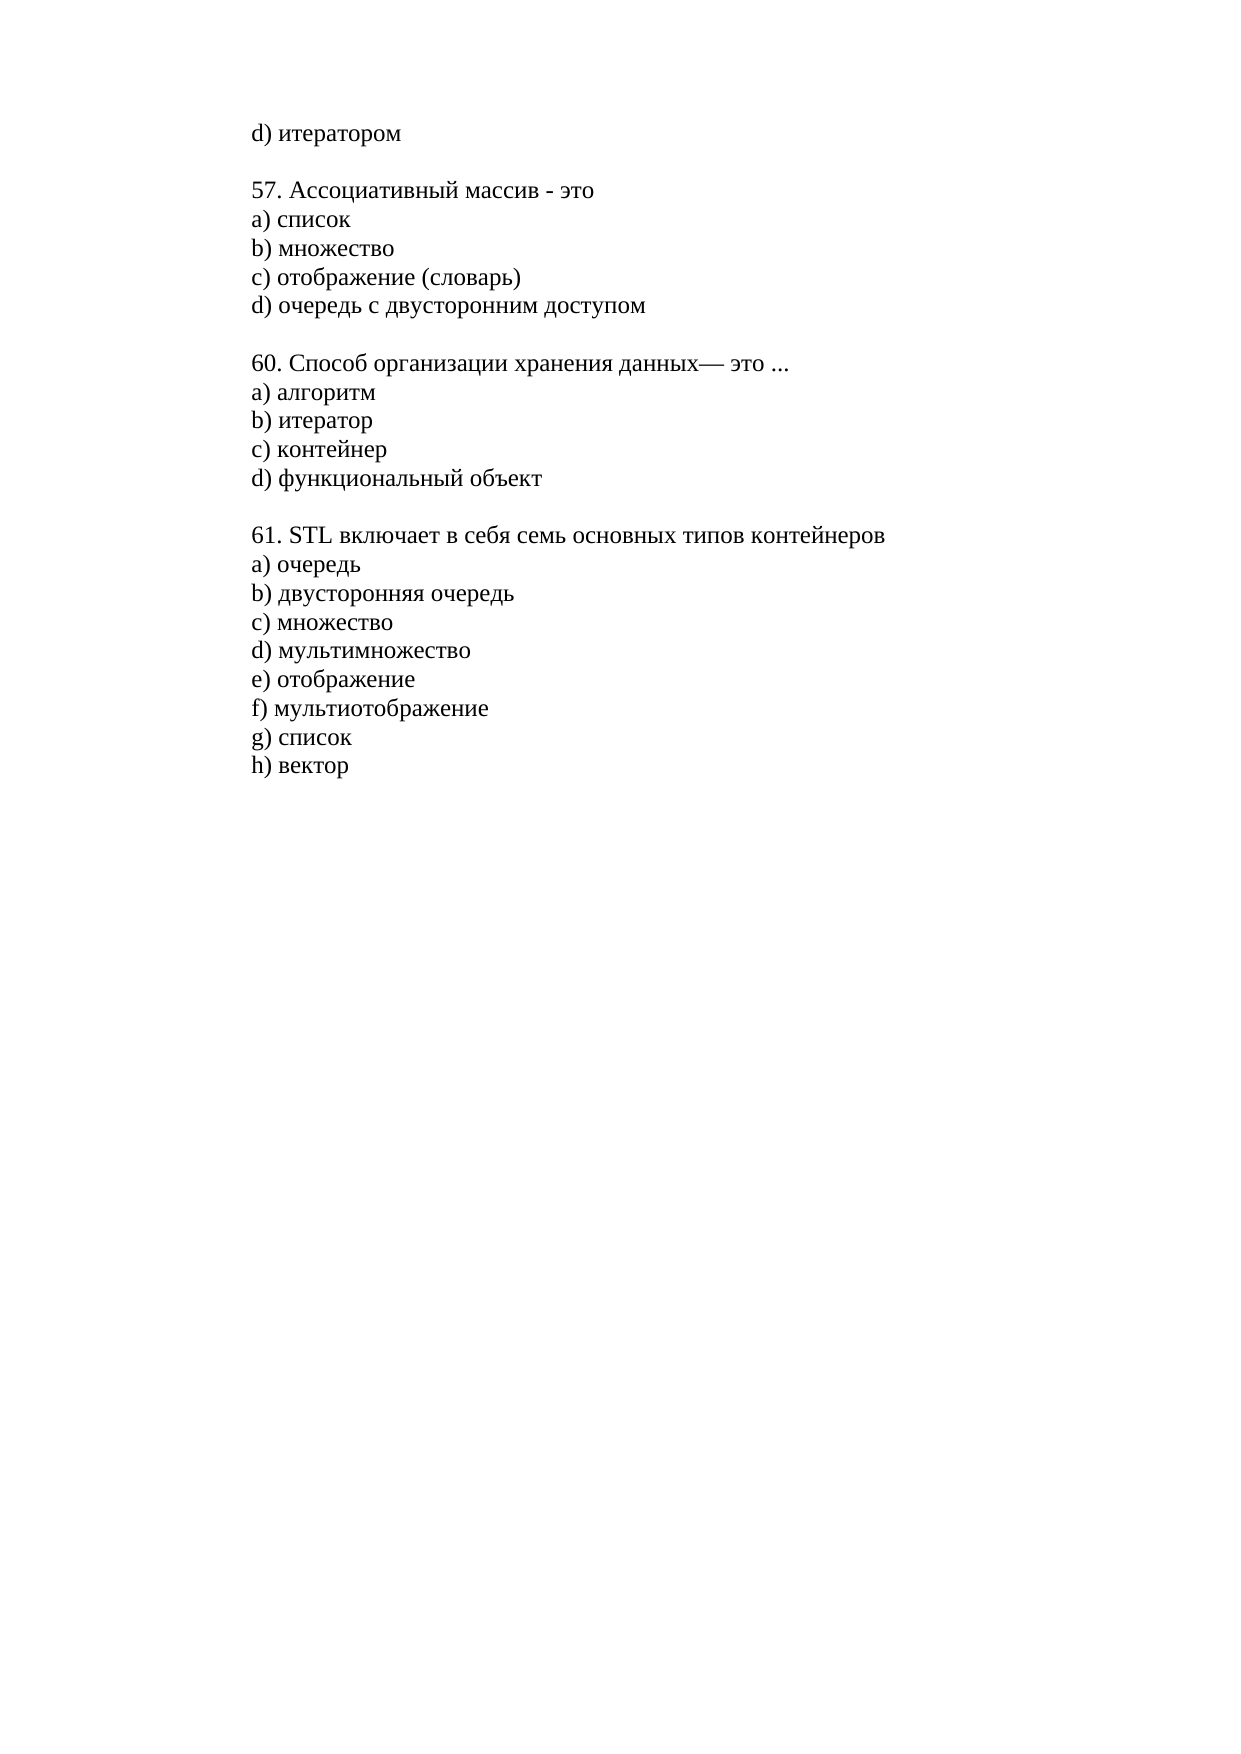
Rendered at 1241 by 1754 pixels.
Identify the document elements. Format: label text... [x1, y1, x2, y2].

text b) множество [177, 233, 1152, 262]
text a) алгоритм [177, 377, 1152, 406]
text 61. STL включает в себя семь основных типов контейнеров [177, 521, 1152, 549]
text g) список [177, 722, 1152, 751]
text c) контейнер [177, 434, 1152, 463]
text a) список [177, 204, 1152, 233]
text c) множество [177, 607, 1152, 636]
text d) функциональный объект [177, 463, 1152, 492]
text c) отображение (словарь) [177, 262, 1152, 291]
text b) двусторонняя очередь [177, 578, 1152, 607]
text d) очередь с двусторонним доступом [177, 291, 1152, 319]
text 57. Ассоциативный массив - это [177, 176, 1152, 204]
text a) очередь [177, 549, 1152, 578]
text f) мультиотображение [177, 693, 1152, 722]
text 60. Способ организации хранения данных— это ... [177, 348, 1152, 377]
text d) мультимножество [177, 636, 1152, 664]
text h) вектор [177, 751, 1152, 779]
text b) итератор [177, 406, 1152, 434]
text d) итератором [177, 118, 1152, 147]
text e) отображение [177, 664, 1152, 693]
